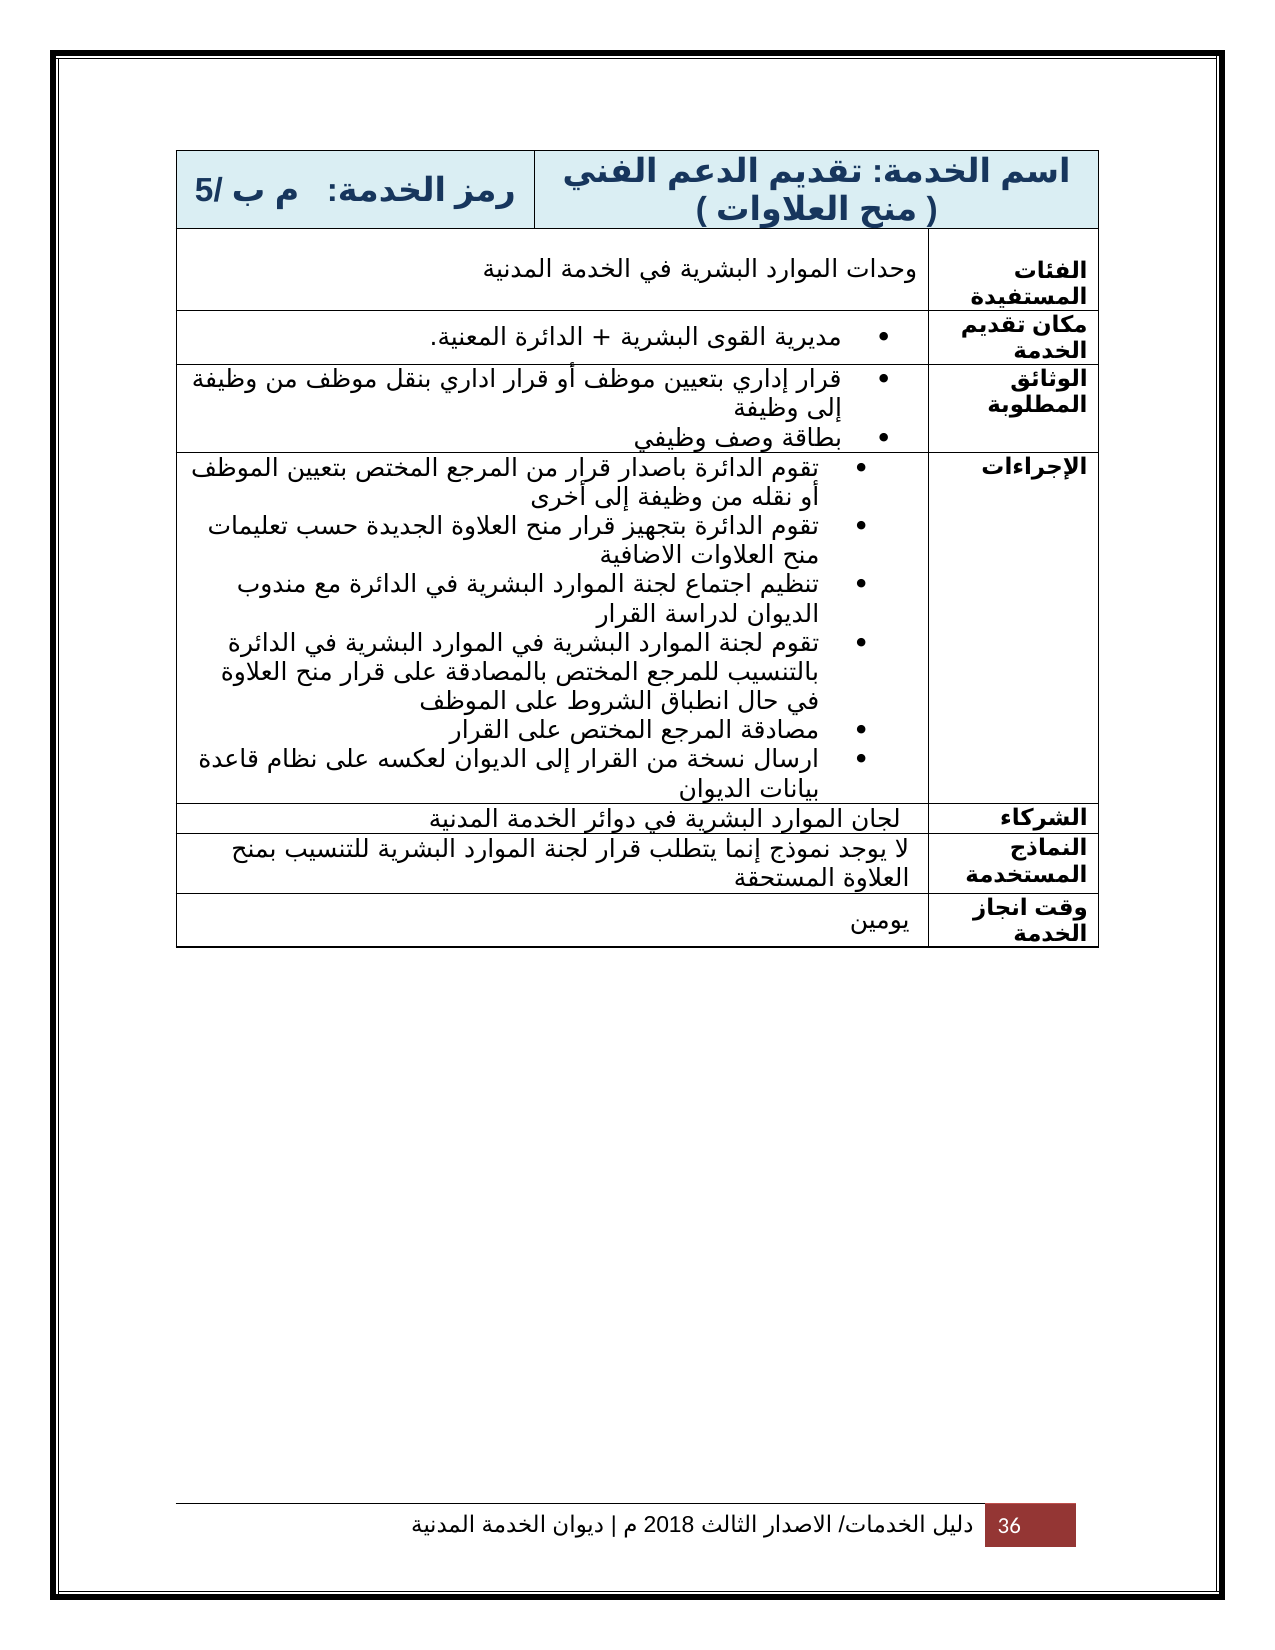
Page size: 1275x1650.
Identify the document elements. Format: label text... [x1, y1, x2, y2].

table_cell الفئات المستفيدة [929, 229, 1098, 310]
table_cell مكان تقديم الخدمة [929, 311, 1098, 363]
table_cell وقت انجاز الخدمة [929, 894, 1098, 946]
table_cell النماذج المستخدمة [929, 834, 1098, 893]
table_cell الإجراءات [929, 453, 1098, 803]
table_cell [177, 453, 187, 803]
table_cell وحدات الموارد البشرية في الخدمة المدنية [177, 229, 928, 310]
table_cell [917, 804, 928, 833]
table_header اسم الخدمة: تقديم الدعم الفني ( منح العلاوات ) [535, 151, 1098, 228]
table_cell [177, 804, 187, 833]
table_cell مديرية القوى البشرية + الدائرة المعنية. [177, 311, 928, 363]
table_cell الوثائق المطلوبة [929, 365, 1098, 452]
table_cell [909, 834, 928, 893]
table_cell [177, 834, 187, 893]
table_cell الشركاء [929, 804, 1098, 833]
table_header رمز الخدمة: م ب /5 [177, 151, 534, 228]
table_cell يومين [177, 894, 928, 946]
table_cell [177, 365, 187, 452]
